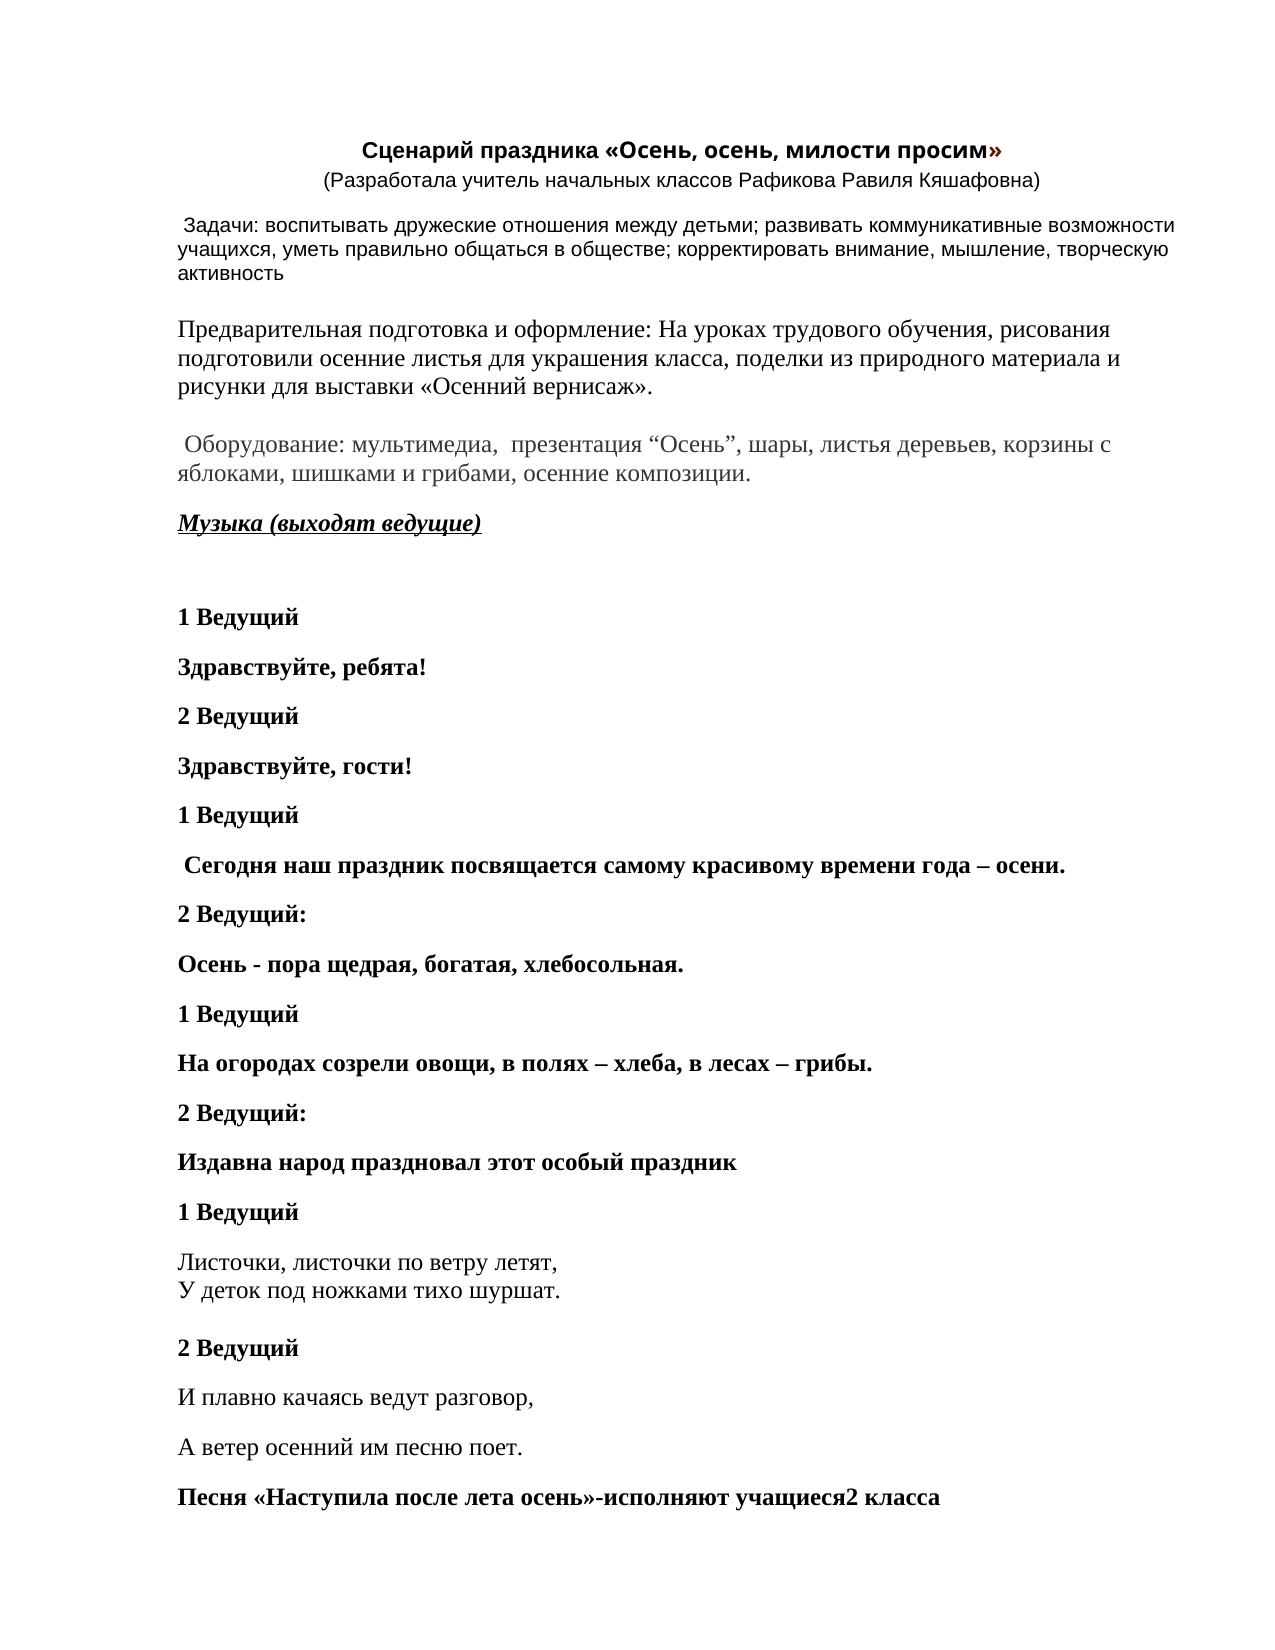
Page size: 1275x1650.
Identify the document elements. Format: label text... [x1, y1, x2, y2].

text Здравствуйте, гости! [177, 751, 1186, 779]
text (Разработала учитель начальных классов Рафикова Равиля Кяшафовна) [177, 168, 1186, 192]
text У деток под ножками тихо шуршат. [177, 1275, 1186, 1304]
text 2 Ведущий [177, 1333, 1186, 1362]
text 2 Ведущий: [177, 899, 1186, 928]
text Здравствуйте, ребята! [177, 652, 1186, 680]
text 2 Ведущий [177, 701, 1186, 730]
text Задачи: воспитывать дружеские отношения между детьми; развивать коммуникативные возможности учащихся, уметь правильно общаться в обществе; корректировать внимание, мышление, творческую активность [177, 213, 1186, 285]
text Оборудование: мультимедиа, презентация “Осень”, шары, листья деревьев, корзины с яблоками, шишками и грибами, осенние композиции. [177, 429, 1186, 487]
text 1 Ведущий [177, 1197, 1186, 1226]
text На огородах созрели овощи, в полях – хлеба, в лесах – грибы. [177, 1048, 1186, 1077]
text Листочки, листочки по ветру летят, [177, 1247, 1186, 1275]
text А ветер осенний им песню поет. [177, 1432, 1186, 1461]
text Сегодня наш праздник посвящается самому красивому времени года – осени. [177, 850, 1186, 879]
text 1 Ведущий [177, 602, 1186, 631]
text Осень - пора щедрая, богатая, хлебосольная. [177, 949, 1186, 978]
text 2 Ведущий: [177, 1098, 1186, 1127]
text 1 Ведущий [177, 999, 1186, 1027]
text Музыка (выходят ведущие) [177, 508, 1186, 536]
text Песня «Наступила после лета осень»-исполняют учащиеся2 класса [177, 1482, 1186, 1510]
text Сценарий праздника «Осень, осень, милости просим» [177, 134, 1186, 165]
text Предварительная подготовка и оформление: На уроках трудового обучения, рисования подготовили осенние листья для украшения класса, поделки из природного материала и рисунки для выставки «Осенний вернисаж». [177, 314, 1186, 400]
text И плавно качаясь ведут разговор, [177, 1382, 1186, 1411]
text 1 Ведущий [177, 800, 1186, 829]
text Издавна народ праздновал этот особый праздник [177, 1147, 1186, 1176]
